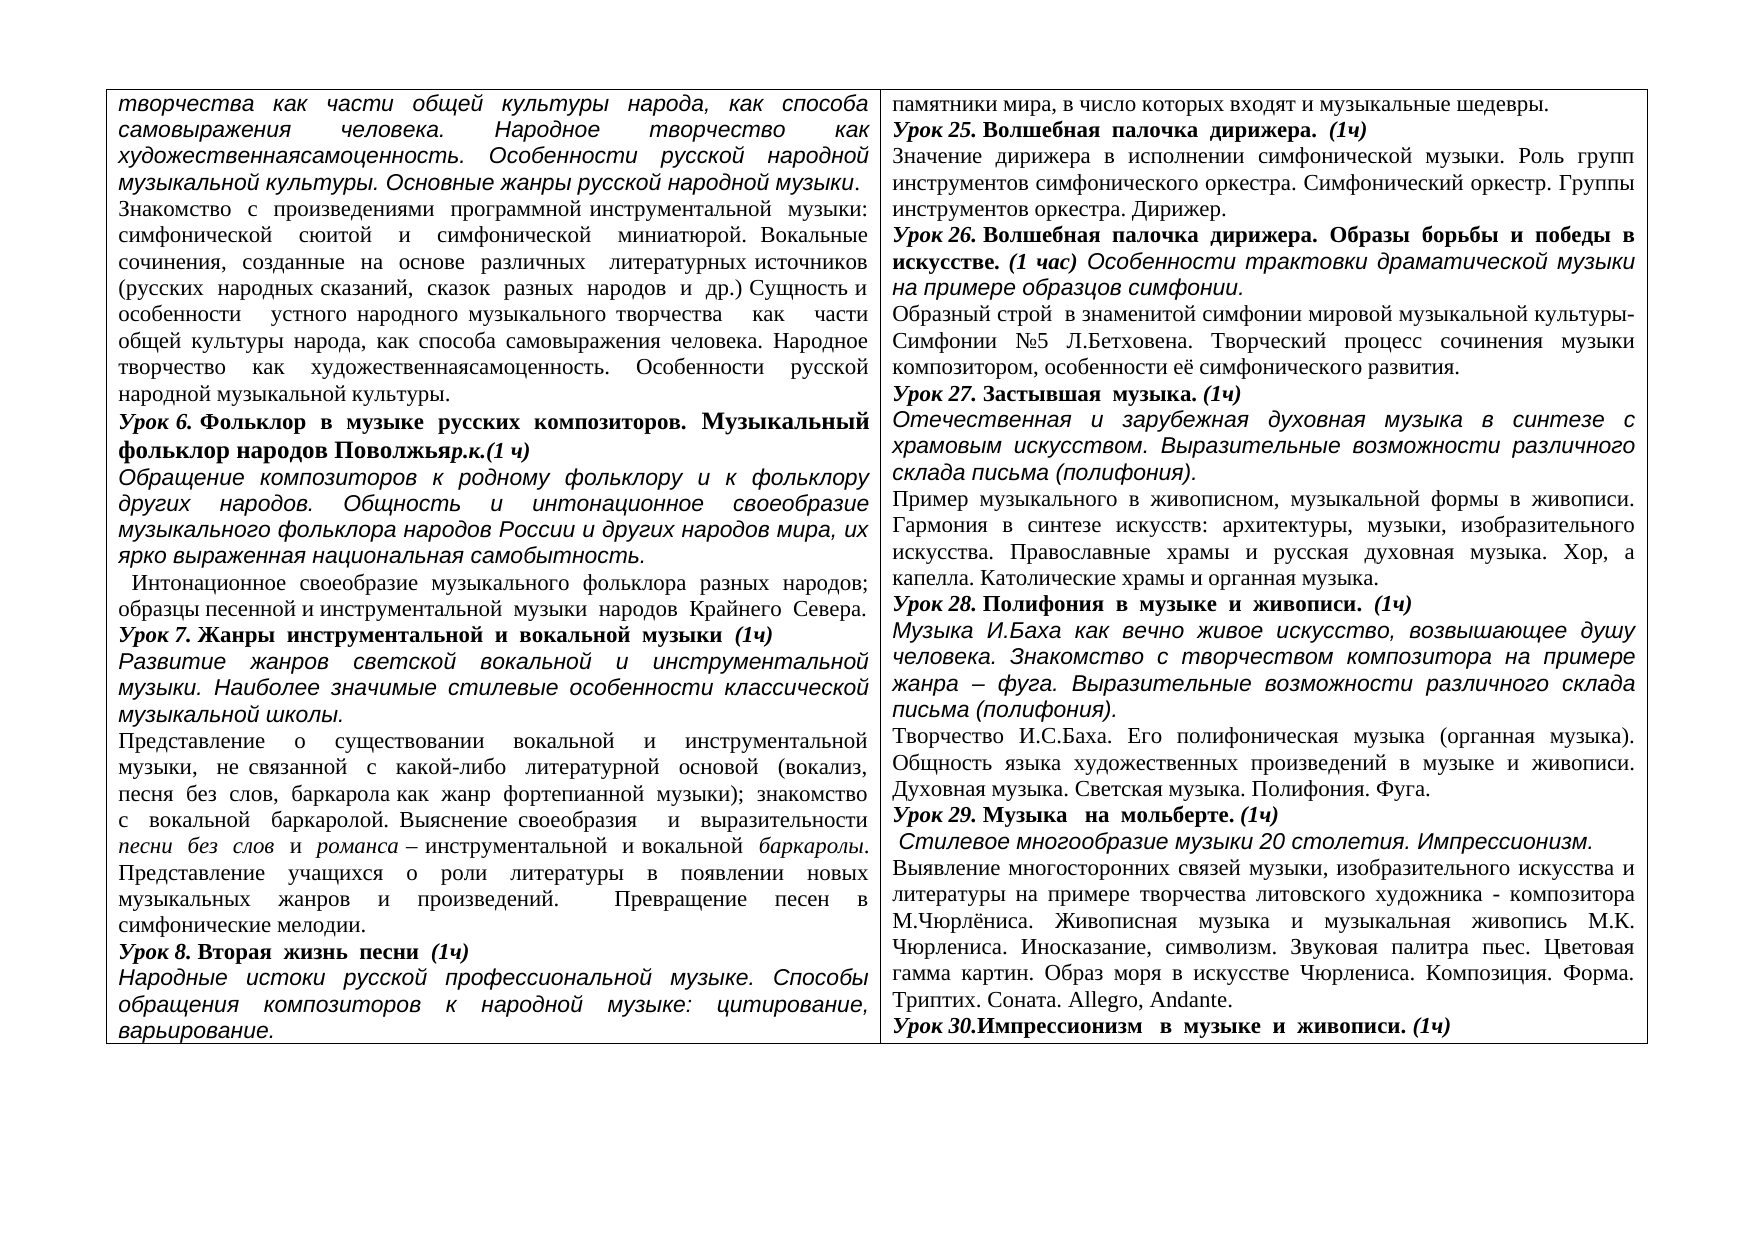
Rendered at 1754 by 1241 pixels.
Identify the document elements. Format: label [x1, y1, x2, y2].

table_cell [107, 90, 880, 1043]
table_cell [881, 90, 1647, 1043]
